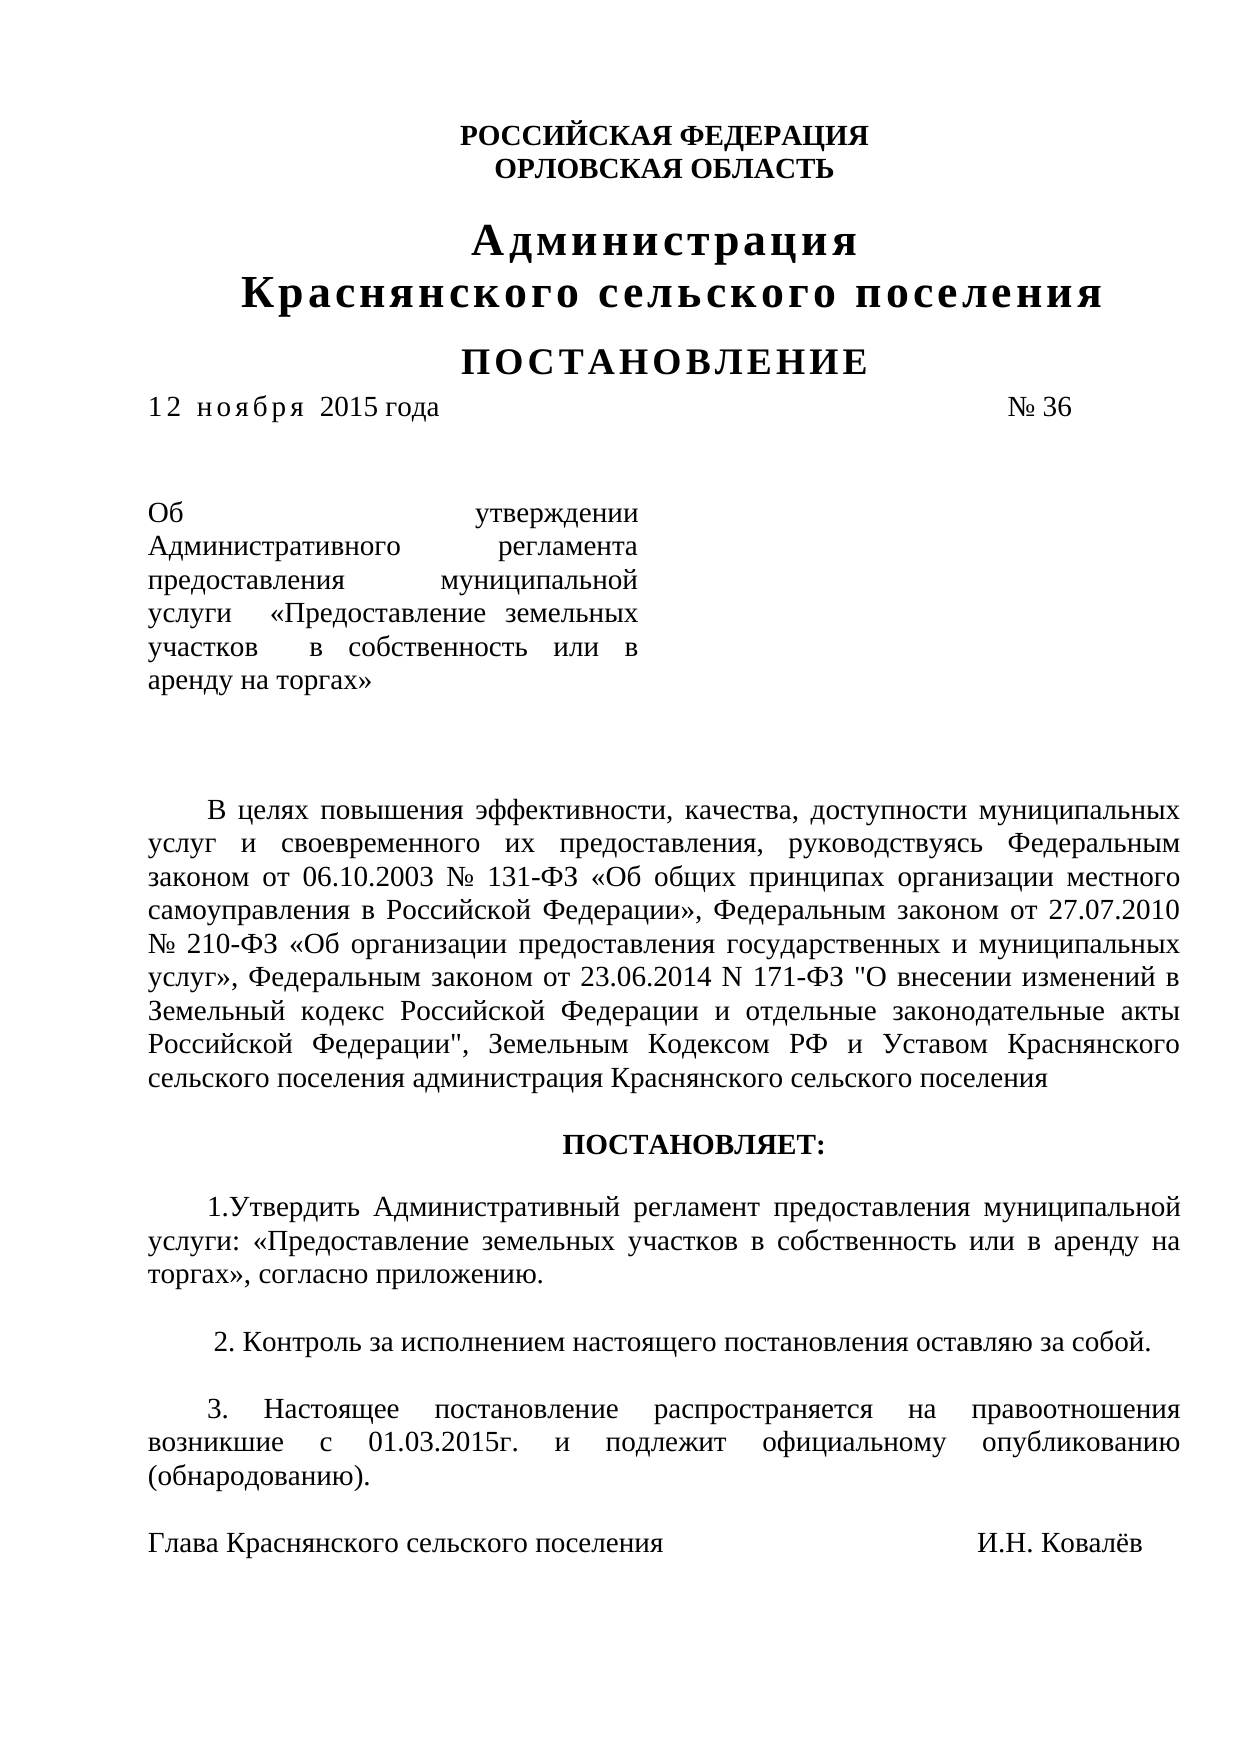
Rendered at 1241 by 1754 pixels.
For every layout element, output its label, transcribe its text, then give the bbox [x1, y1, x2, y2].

text 1.Утвердить Административный регламент предоставления муниципальной услуги: «Предоставление земельных участков в собственность или в аренду на торгах», согласно приложению. [148, 1189, 1181, 1290]
text ОРЛОВСКАЯ ОБЛАСТЬ [148, 152, 1181, 185]
text РОССИЙСКАЯ ФЕДЕРАЦИЯ [148, 118, 1181, 152]
text В целях повышения эффективности, качества, доступности муниципальных услуг и своевременного их предоставления, руководствуясь Федеральным законом от 06.10.2003 № 131-ФЗ «Об общих принципах организации местного самоуправления в Российской Федерации», Федеральным законом от 27.07.2010 № 210-ФЗ «Об организации предоставления государственных и муниципальных услуг», Федеральным законом от 23.06.2014 N 171-ФЗ "О внесении изменений в Земельный кодекс Российской Федерации и отдельные законодательные акты Российской Федерации", Земельным Кодексом РФ и Уставом Краснянского сельского поселения администрация Краснянского сельского поселения [148, 792, 1181, 1094]
text 3. Настоящее постановление распространяется на правоотношения возникшие с 01.03.2015г. и подлежит официальному опубликованию (обнародованию). [148, 1391, 1181, 1491]
text ПОСТАНОВЛЕНИЕ [148, 339, 1181, 383]
text Администрация [148, 212, 1181, 265]
text 12 ноября 2015 года № 36 [148, 389, 1181, 423]
table_header Об утверждении Административного регламента предоставления муниципальной услуги «Предоставление земельных участков в собственность или в аренду на торгах» [136, 495, 650, 729]
text 2. Контроль за исполнением настоящего постановления оставляю за собой. [148, 1324, 1181, 1357]
text Краснянского сельского поселения [148, 265, 1181, 318]
text ПОСТАНОВЛЯЕТ: [148, 1127, 1181, 1161]
text Глава Краснянского сельского поселения И.Н. Ковалёв [148, 1525, 1181, 1558]
